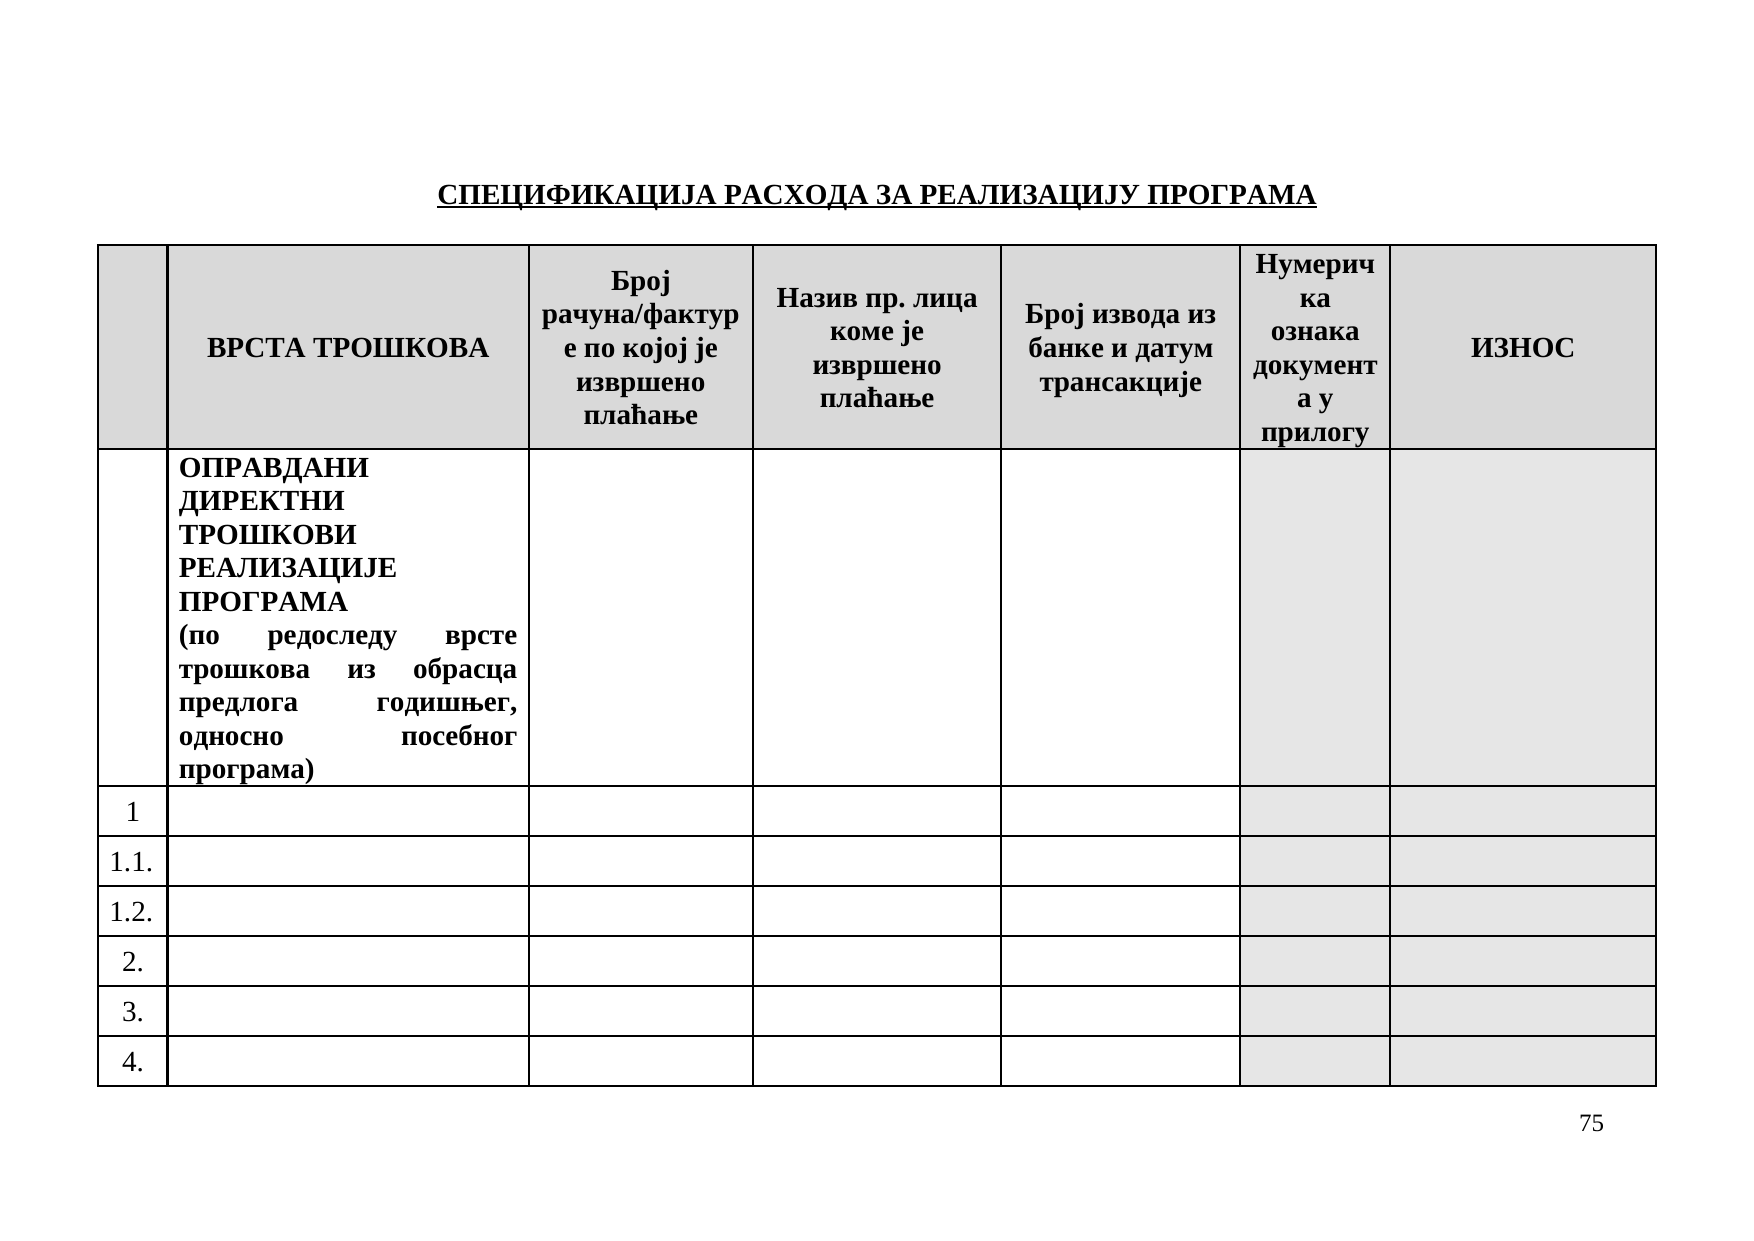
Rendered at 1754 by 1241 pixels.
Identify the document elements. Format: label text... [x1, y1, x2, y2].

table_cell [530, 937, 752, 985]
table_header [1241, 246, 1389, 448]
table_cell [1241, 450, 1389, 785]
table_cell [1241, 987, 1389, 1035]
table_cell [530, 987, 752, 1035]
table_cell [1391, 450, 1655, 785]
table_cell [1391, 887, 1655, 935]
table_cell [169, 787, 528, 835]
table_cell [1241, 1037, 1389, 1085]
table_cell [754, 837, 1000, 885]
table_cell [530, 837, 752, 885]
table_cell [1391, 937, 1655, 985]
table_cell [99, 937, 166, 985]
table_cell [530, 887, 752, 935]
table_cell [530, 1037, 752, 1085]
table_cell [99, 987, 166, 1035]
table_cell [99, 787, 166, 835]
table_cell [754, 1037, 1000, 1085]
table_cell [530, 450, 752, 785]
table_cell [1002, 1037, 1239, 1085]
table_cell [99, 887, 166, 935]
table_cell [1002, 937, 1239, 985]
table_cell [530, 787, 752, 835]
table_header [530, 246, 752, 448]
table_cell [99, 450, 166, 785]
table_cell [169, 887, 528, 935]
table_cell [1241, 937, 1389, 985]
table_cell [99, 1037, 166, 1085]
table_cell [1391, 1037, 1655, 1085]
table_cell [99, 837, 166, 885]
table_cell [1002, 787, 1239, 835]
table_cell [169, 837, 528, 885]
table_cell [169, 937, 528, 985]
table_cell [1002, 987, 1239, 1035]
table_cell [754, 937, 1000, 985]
text СПЕЦИФИКАЦИЈА РАСХОДА ЗА РЕАЛИЗАЦИЈУ ПРОГРАМА [150, 177, 1604, 211]
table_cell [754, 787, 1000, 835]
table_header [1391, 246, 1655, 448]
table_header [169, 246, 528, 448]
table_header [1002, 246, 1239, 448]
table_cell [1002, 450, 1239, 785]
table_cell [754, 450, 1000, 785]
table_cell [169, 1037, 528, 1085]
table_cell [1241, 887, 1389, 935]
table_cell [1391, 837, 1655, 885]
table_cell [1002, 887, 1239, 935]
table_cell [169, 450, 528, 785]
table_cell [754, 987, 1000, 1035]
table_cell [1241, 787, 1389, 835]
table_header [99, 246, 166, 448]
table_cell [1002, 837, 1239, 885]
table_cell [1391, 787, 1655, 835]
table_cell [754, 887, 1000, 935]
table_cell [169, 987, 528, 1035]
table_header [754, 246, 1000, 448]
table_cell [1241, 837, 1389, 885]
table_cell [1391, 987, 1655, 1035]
